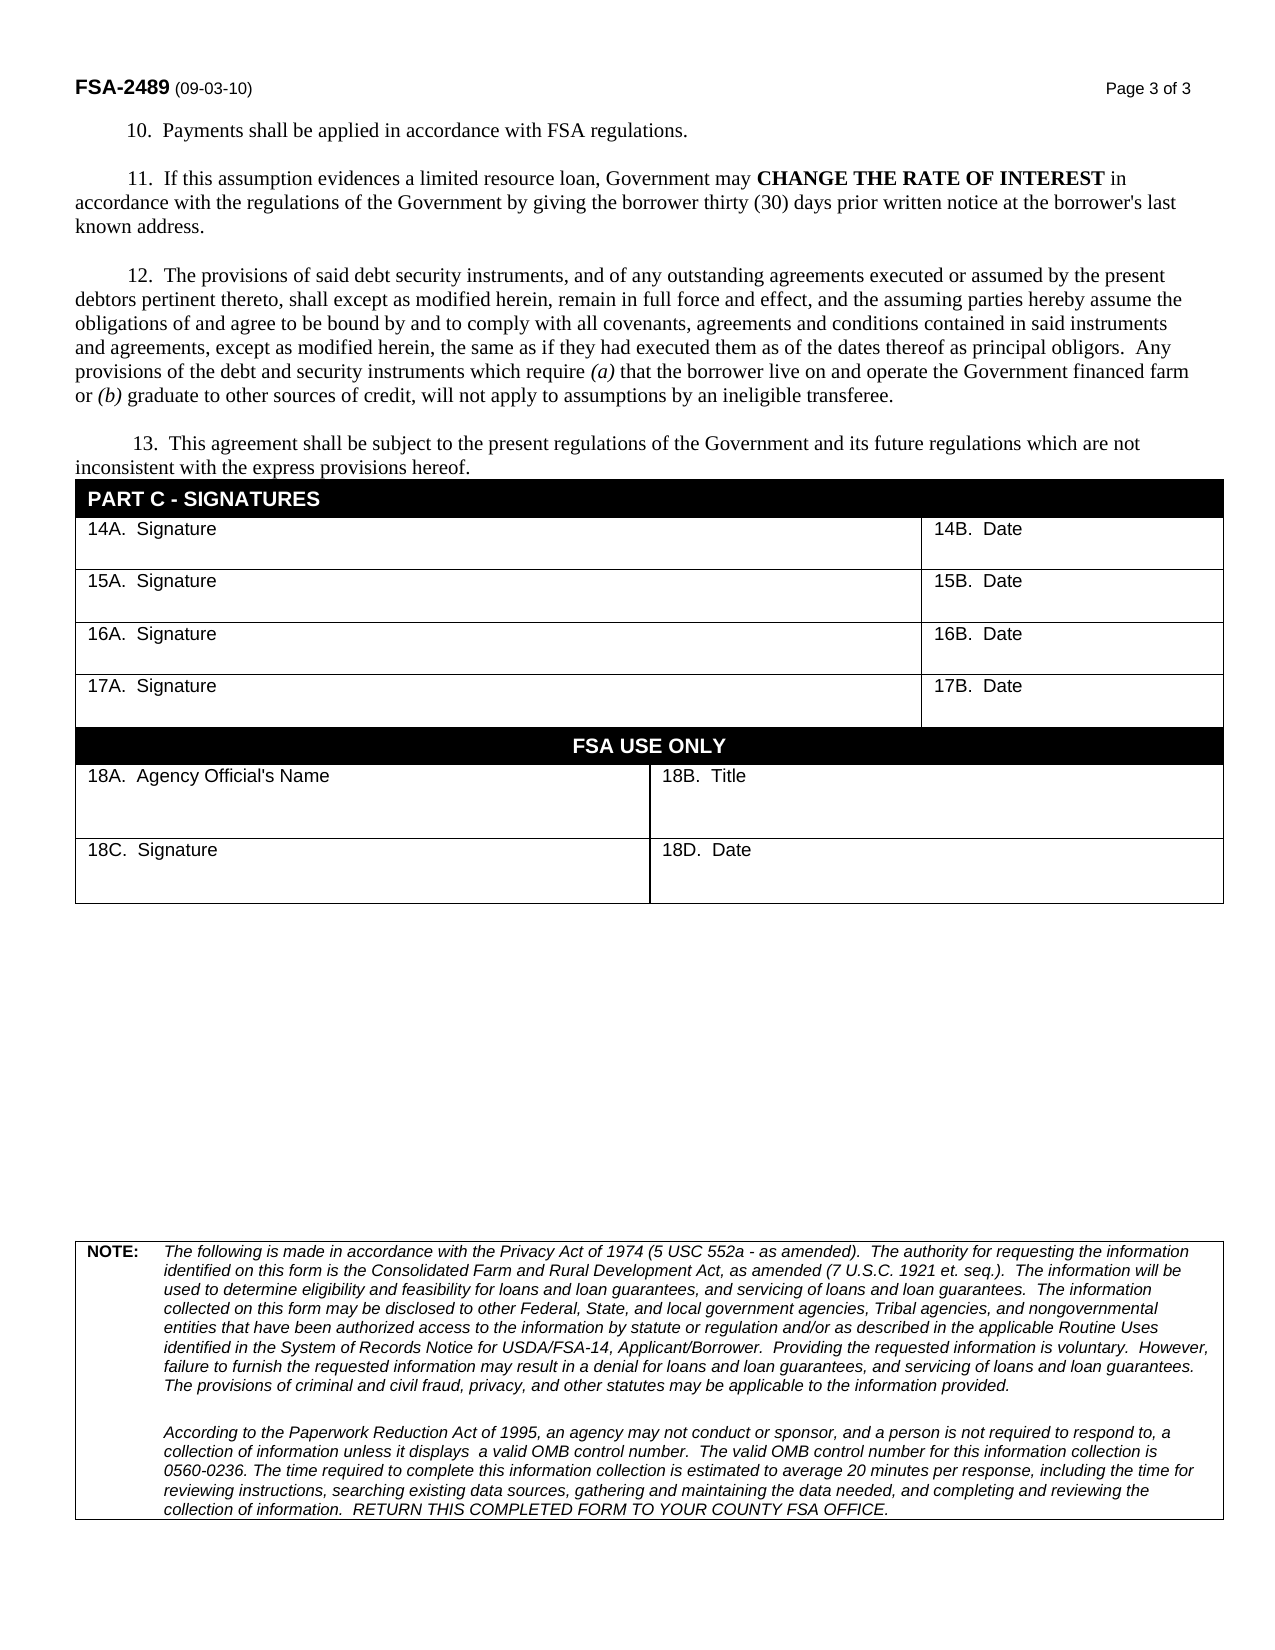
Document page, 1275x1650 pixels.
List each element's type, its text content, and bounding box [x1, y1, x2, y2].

table_cell 14A. Signature [76, 518, 921, 569]
text 11. If this assumption evidences a limited resource loan, Government may CHANGE THE RATE OF INTEREST in accordance with the regulations of the Government by giving the borrower thirty (30) days prior written notice at the borrower's last [75, 166, 1200, 214]
table_cell 18D. Date [651, 839, 1223, 903]
table_cell 15A. Signature [76, 570, 921, 622]
text 12. The provisions of said debt security instruments, and of any outstanding agreements executed or assumed by the present debtors pertinent thereto, shall except as modified herein, remain in full force and effect, and the assuming parties hereby assume the obligations of and agree to be bound by and to comply with all covenants, agreements and conditions contained in said instruments and agreements, except as modified herein, the same as if they had executed them as of the dates thereof as principal obligors. Any provisions of the debt and security instruments which require (a) that the borrower live on and operate the Government financed farm or (b) graduate to other sources of credit, will not apply to assumptions by an ineligible transferee. [75, 262, 1200, 407]
text FSA-2489 (09-03-10) Page 3 of 3 [75, 75, 1200, 99]
text 13. This agreement shall be subject to the present regulations of the Government and its future regulations which are not inconsistent with the express provisions hereof. [75, 431, 1200, 479]
table_cell 16A. Signature [76, 623, 921, 674]
table_cell 18C. Signature [76, 839, 649, 903]
table_header The following is made in accordance with the Privacy Act of 1974 (5 USC 552a - as amended). The authority for requesting the information identified on this form is the Consolidated Farm and Rural Development Act, as amended (7 U.S.C. 1921 et. seq.). The information will be used to determine eligibility and feasibility for loans and loan guarantees, and servicing of loans and loan guarantees. The information collected on this form may be disclosed to other Federal, State, and local government agencies, Tribal agencies, and nongovernmental entities that have been authorized access to the information by statute or regulation and/or as described in the applicable Routine Uses identified in the System of Records Notice for USDA/FSA-14, Applicant/Borrower. Providing the requested information is voluntary. However, failure to furnish the requested information may result in a denial for loans and loan guarantees, and servicing of loans and loan guarantees. The provisions of criminal and civil fraud, privacy, and other statutes may be applicable to the information provided. According to the Paperwork Reduction Act of 1995, an agency may not conduct or sponsor, and a person is not required to respond to, a collection of information unless it displays a valid OMB control number. The valid OMB control number for this information collection is 0560-0236. The time required to complete this information collection is estimated to average 20 minutes per response, including the time for reviewing instructions, searching existing data sources, gathering and maintaining the data needed, and completing and reviewing the collection of information. RETURN THIS COMPLETED FORM TO YOUR COUNTY FSA OFFICE. [153, 1242, 1223, 1519]
table_cell 17B. Date [922, 675, 1223, 727]
table_cell 18A. Agency Official's Name [76, 765, 649, 838]
table_cell 14B. Date [922, 518, 1223, 569]
table_header PART C - SIGNATURES [76, 480, 1223, 517]
table_cell 17A. Signature [76, 675, 921, 727]
table_cell 15B. Date [922, 570, 1223, 622]
table_header NOTE: [76, 1242, 152, 1519]
table_cell 18B. Title [651, 765, 1223, 838]
table_cell FSA USE ONLY [76, 728, 1223, 764]
text known address. [75, 214, 1200, 238]
text 10. Payments shall be applied in accordance with FSA regulations. [75, 118, 1200, 142]
table_cell 16B. Date [922, 623, 1223, 674]
